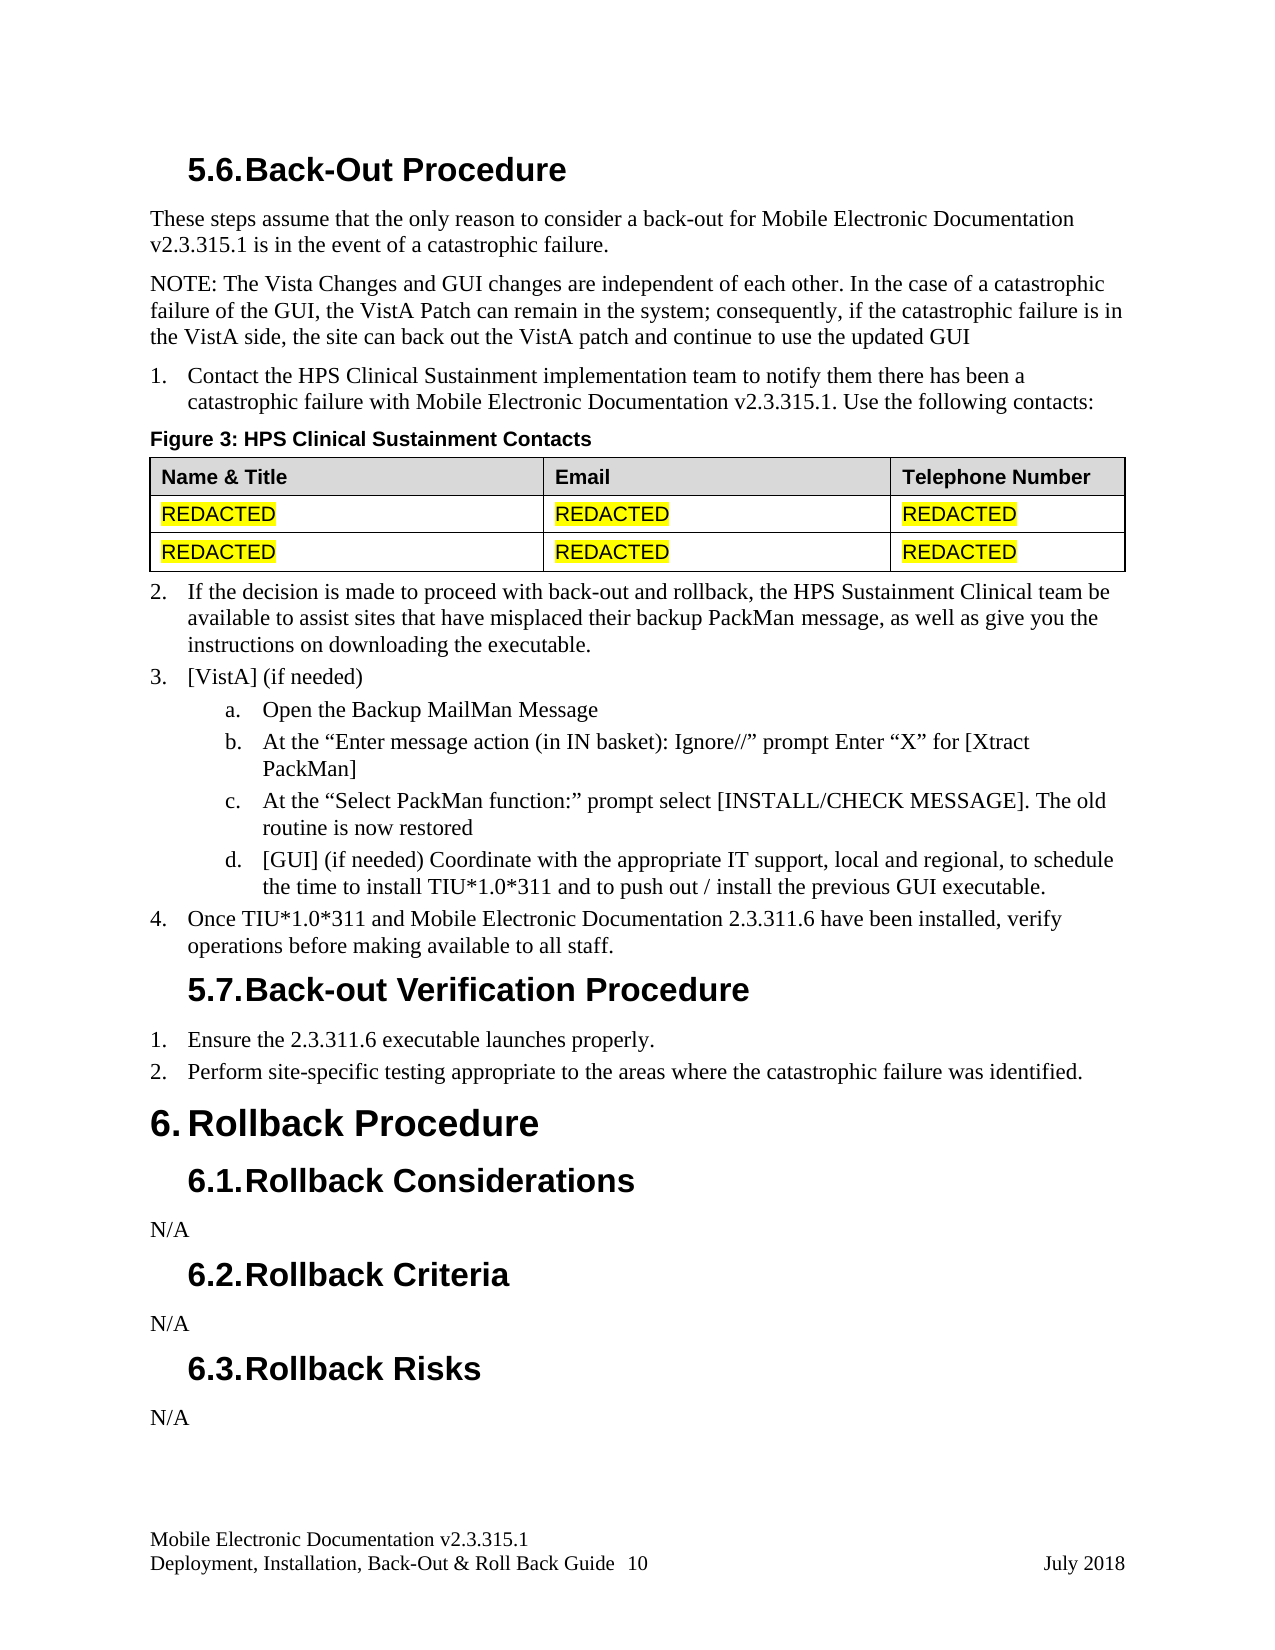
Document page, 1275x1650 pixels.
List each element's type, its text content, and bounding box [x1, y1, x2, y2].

text At the “Enter message action (in IN basket): Ignore//” prompt Enter “X” for [Xtract PackMan] [225, 728, 1125, 781]
subtitle Back-out Verification Procedure [187, 971, 1125, 1009]
subtitle Rollback Considerations [187, 1161, 1125, 1199]
text [VistA] (if needed) [150, 663, 1125, 689]
text Figure 3: HPS Clinical Sustainment Contacts [150, 427, 1125, 451]
text N/A [150, 1216, 1125, 1242]
table_cell REDACTED [151, 496, 543, 532]
table_header Name & Title [151, 458, 543, 495]
text NOTE: The Vista Changes and GUI changes are independent of each other. In the case of a catastrophic failure of the GUI, the VistA Patch can remain in the system; consequently, if the catastrophic failure is in the VistA side, the site can back out the VistA patch and continue to use the updated GUI [150, 270, 1125, 349]
list Contact the HPS Clinical Sustainment implementation team to notify them there has been a catastrophic failure with Mobile Electronic Documentation v2.3.315.1. Use the following contacts: [150, 362, 1125, 414]
table_cell REDACTED [891, 533, 1124, 571]
text At the “Select PackMan function:” prompt select [INSTALL/CHECK MESSAGE]. The old routine is now restored [225, 787, 1125, 840]
text These steps assume that the only reason to consider a back-out for Mobile Electronic Documentation v2.3.315.1 is in the event of a catastrophic failure. [150, 205, 1125, 258]
table_cell REDACTED [544, 496, 890, 532]
text If the decision is made to proceed with back-out and rollback, the HPS Sustainment Clinical team be available to assist sites that have misplaced their backup PackMan message, as well as give you the instructions on downloading the executable. [150, 578, 1125, 657]
text N/A [150, 1404, 1125, 1430]
text Once TIU*1.0*311 and Mobile Electronic Documentation 2.3.311.6 have been installed, verify operations before making available to all staff. [150, 905, 1125, 958]
subtitle Back-Out Procedure [187, 150, 1125, 188]
text N/A [150, 1310, 1125, 1336]
table_header Telephone Number [891, 458, 1124, 495]
subtitle Rollback Risks [187, 1349, 1125, 1387]
subtitle Rollback Criteria [187, 1255, 1125, 1293]
text Perform site-specific testing appropriate to the areas where the catastrophic failure was identified. [150, 1058, 1125, 1084]
list Ensure the 2.3.311.6 executable launches properly. [150, 1026, 1125, 1052]
table_cell REDACTED [544, 533, 890, 571]
subtitle Rollback Procedure [150, 1101, 1125, 1144]
table_cell REDACTED [151, 533, 543, 571]
table_cell REDACTED [891, 496, 1124, 532]
text Open the Backup MailMan Message [225, 696, 1125, 722]
table_header Email [544, 458, 890, 495]
text [GUI] (if needed) Coordinate with the appropriate IT support, local and regional, to schedule the time to install TIU*1.0*311 and to push out / install the previous GUI executable. [225, 846, 1125, 899]
